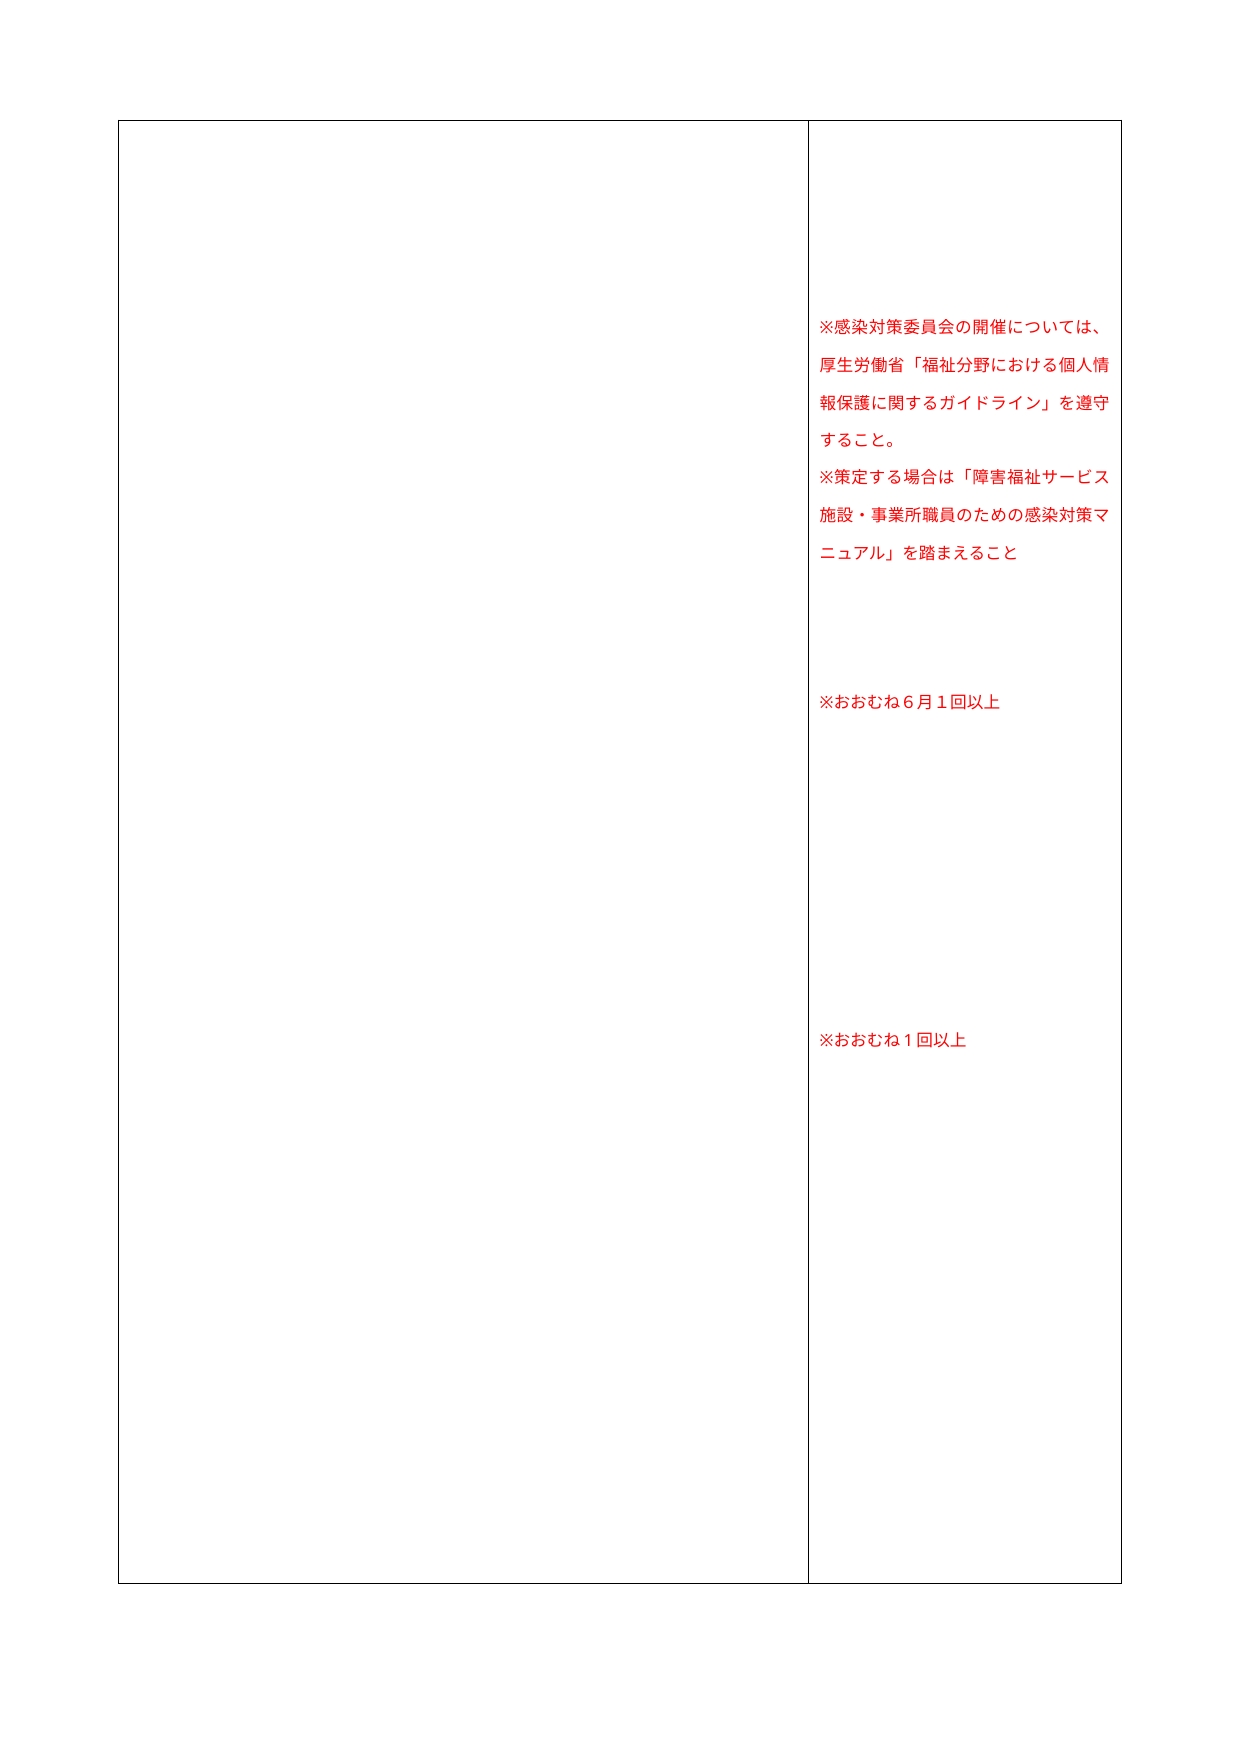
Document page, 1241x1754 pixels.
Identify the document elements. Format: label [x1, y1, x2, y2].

table_cell [119, 121, 808, 1583]
table_cell [809, 121, 1121, 1583]
